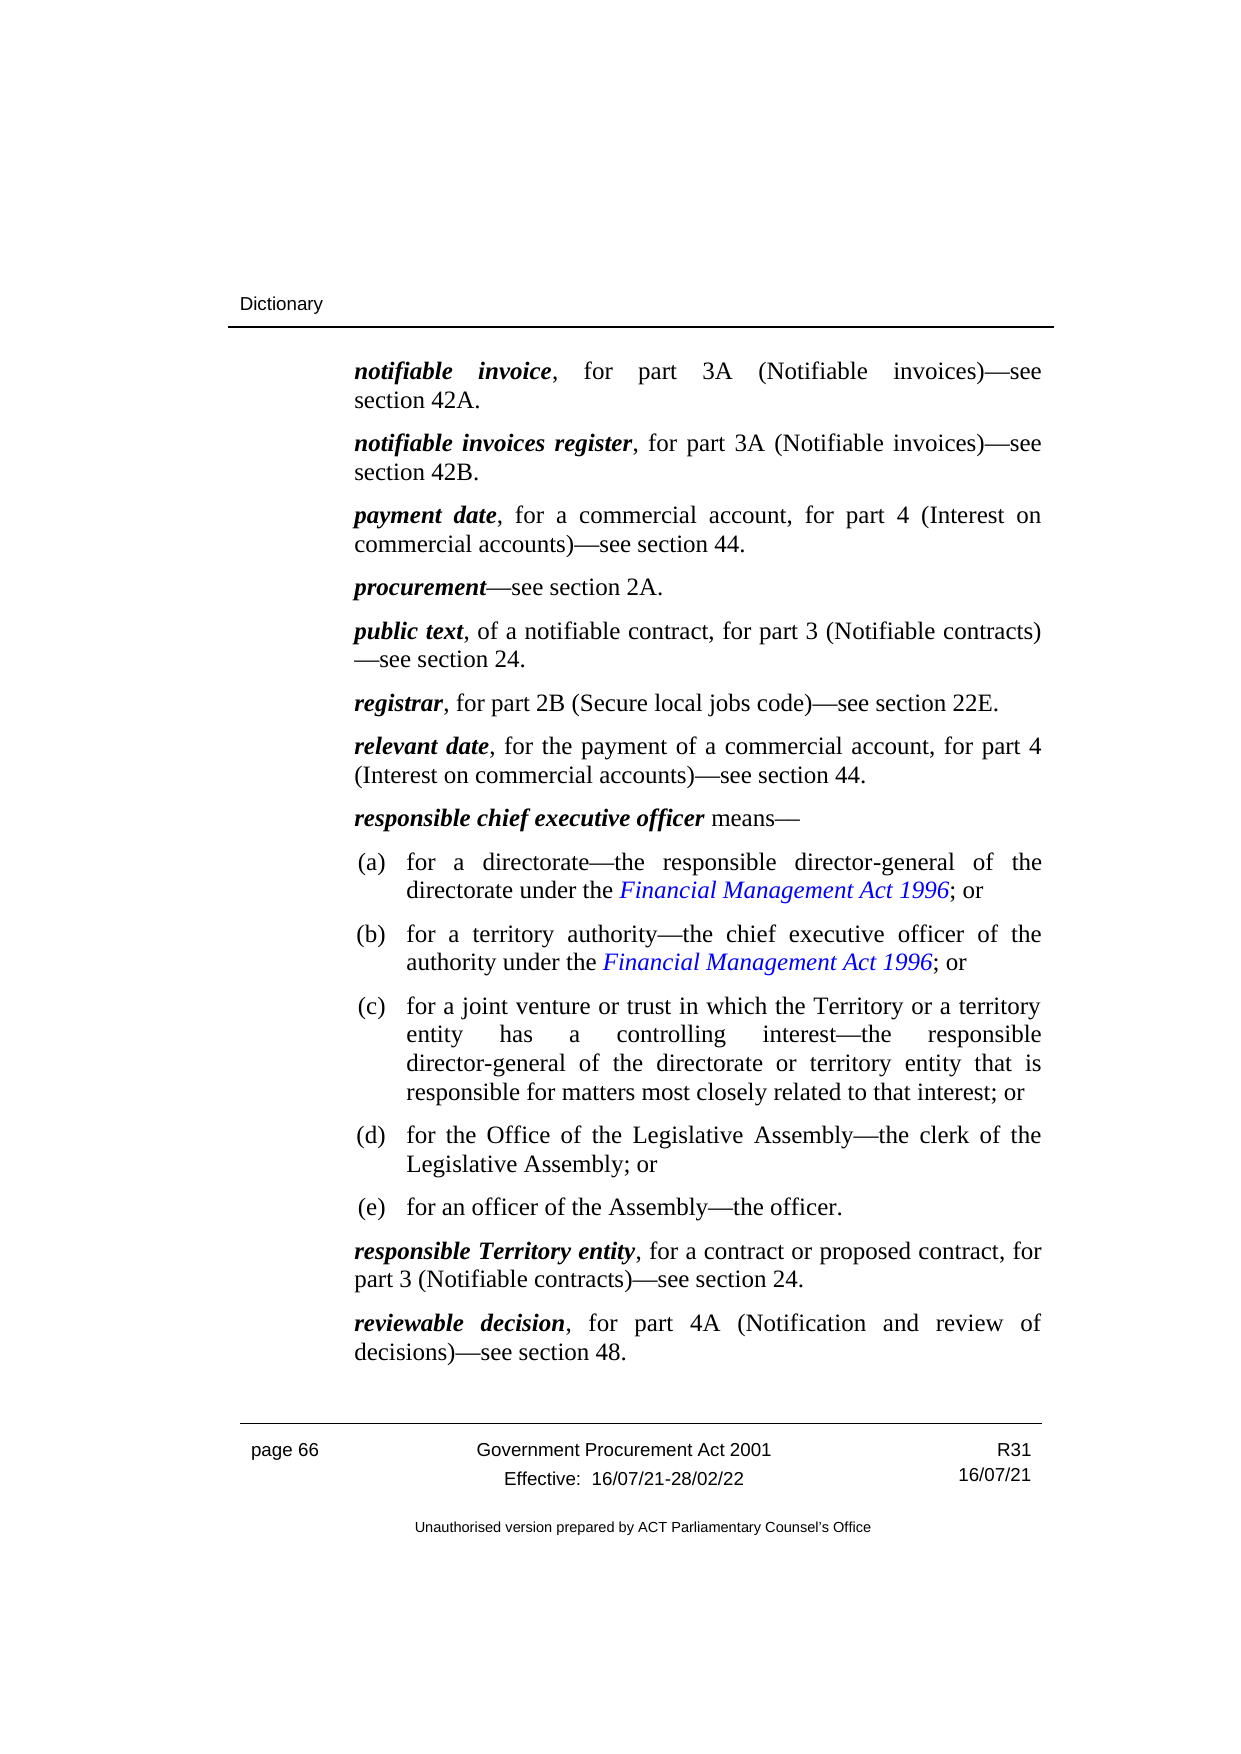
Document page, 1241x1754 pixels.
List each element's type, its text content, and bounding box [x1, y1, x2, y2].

text notifiable invoice, for part 3A (Notifiable invoices)—see section 42A. [354, 356, 1042, 414]
text payment date, for a commercial account, for part 4 (Interest on commercial accounts)—see section 44. [354, 500, 1042, 558]
text (a) for a directorate—the responsible director-general of the directorate under the Financial Management Act 1996; or [239, 847, 1042, 904]
text procurement—see section 2A. [354, 572, 1042, 601]
text (b) for a territory authority—the chief executive officer of the authority under the Financial Management Act 1996; or [239, 919, 1042, 976]
text (e) for an officer of the Assembly—the officer. [239, 1192, 1042, 1221]
text registrar, for part 2B (Secure local jobs code)—see section 22E. [354, 688, 1042, 717]
text reviewable decision, for part 4A (Notification and review of decisions)—see section 48. [354, 1308, 1042, 1365]
text relevant date, for the payment of a commercial account, for part 4 (Interest on commercial accounts)—see section 44. [354, 731, 1042, 789]
text (d) for the Office of the Legislative Assembly—the clerk of the Legislative Assembly; or [239, 1120, 1042, 1178]
text public text, of a notifiable contract, for part 3 (Notifiable contracts)—see section 24. [354, 616, 1042, 673]
text notifiable invoices register, for part 3A (Notifiable invoices)—see section 42B. [354, 428, 1042, 486]
text (c) for a joint venture or trust in which the Territory or a territory entity has a controlling interest—the responsible director-general of the directorate or territory entity that is responsible for matters most closely related to that interest; or [239, 991, 1042, 1106]
list responsible chief executive officer means–– [354, 803, 1042, 832]
text responsible Territory entity, for a contract or proposed contract, for part 3 (Notifiable contracts)—see section 24. [354, 1236, 1042, 1293]
